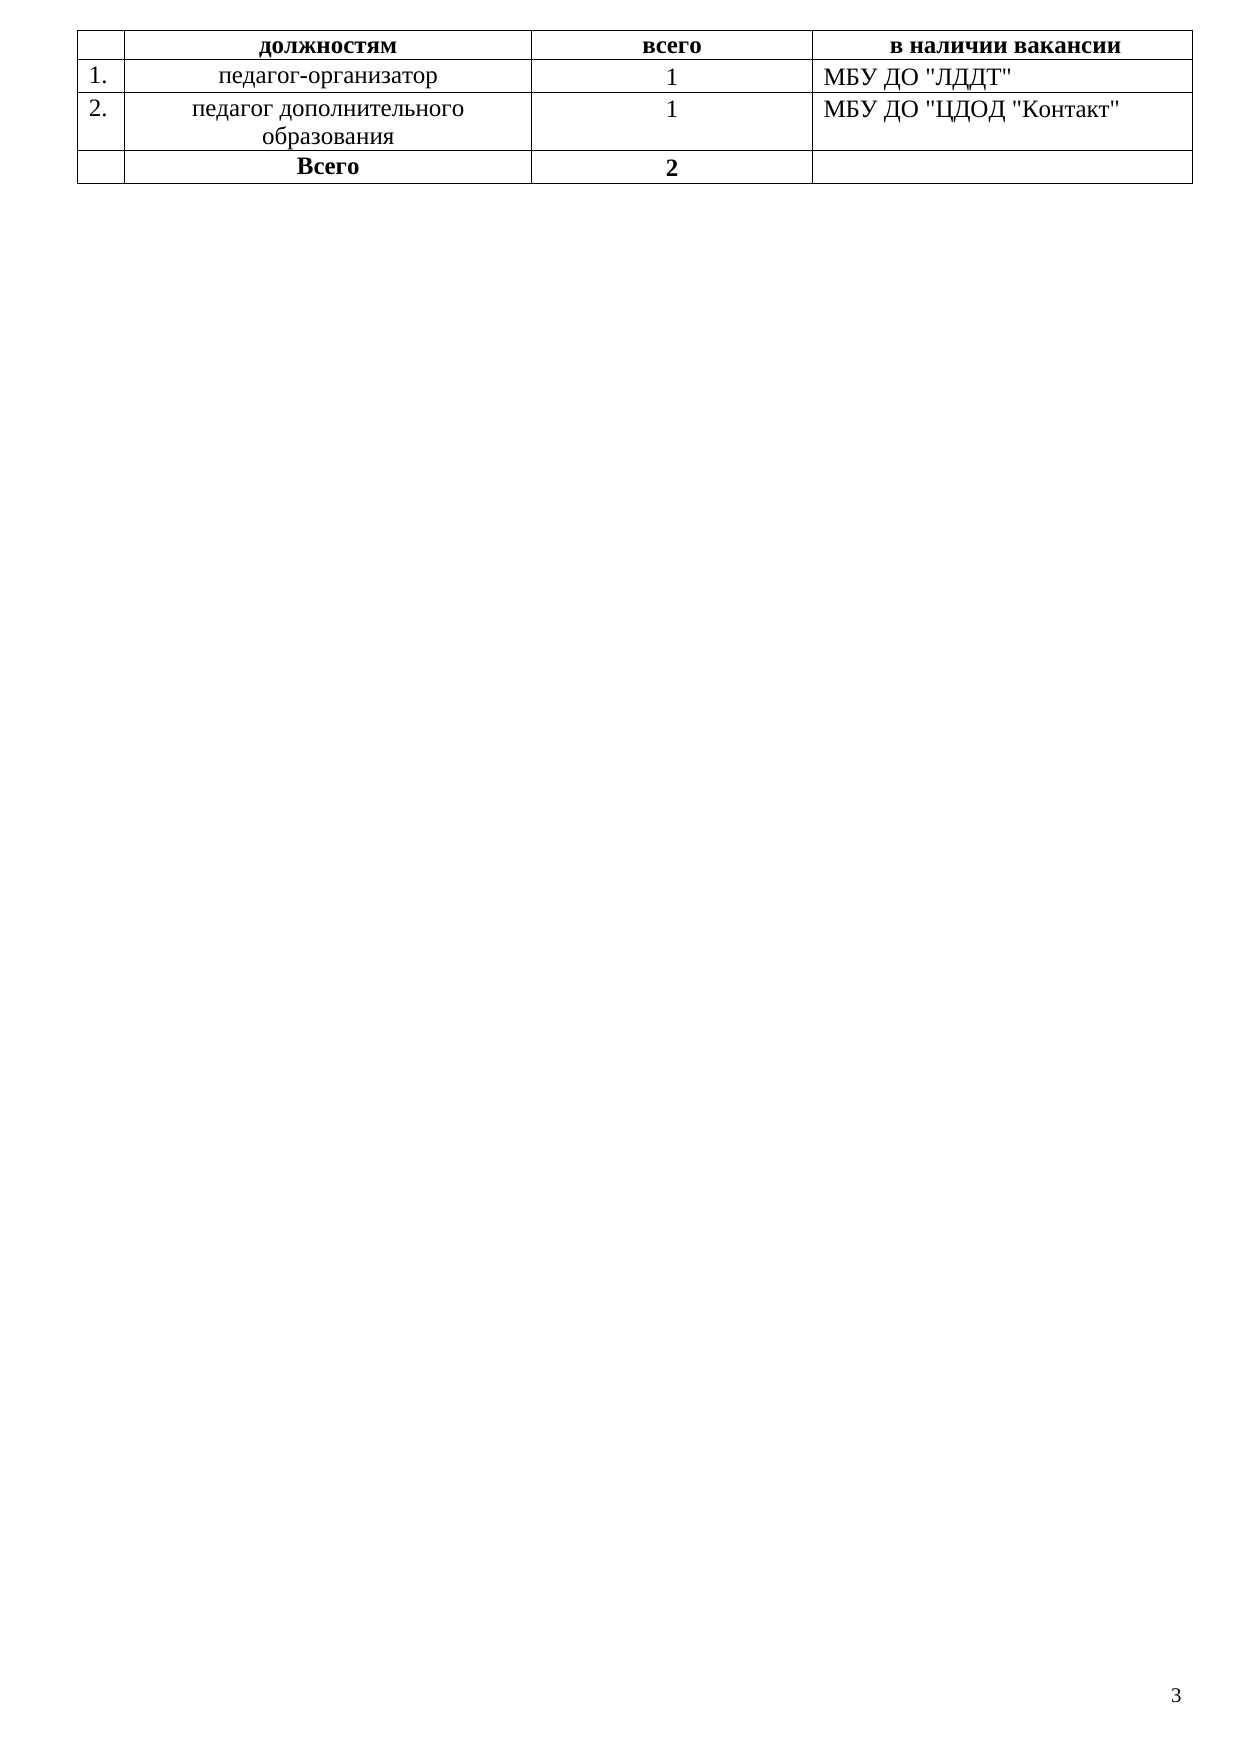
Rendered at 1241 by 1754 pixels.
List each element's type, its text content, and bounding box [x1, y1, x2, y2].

table_cell 1 [532, 93, 812, 150]
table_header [532, 31, 812, 59]
table_cell МБУ ДО "ЦДОД "Контакт" [813, 93, 1192, 150]
table_header № [78, 31, 124, 59]
table_cell [813, 151, 1192, 182]
table_cell педагог дополнительного образования [125, 93, 531, 150]
table_cell 1 [532, 60, 812, 92]
table_cell педагог-организатор [125, 60, 531, 92]
table_cell МБУ ДО "ЛДДТ" [813, 60, 1192, 92]
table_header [813, 31, 1192, 59]
table_cell [78, 93, 124, 150]
table_cell [78, 151, 124, 182]
table_cell [78, 60, 124, 92]
table_cell Всего [125, 151, 531, 182]
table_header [125, 31, 531, 59]
table_cell 2 [532, 151, 812, 182]
